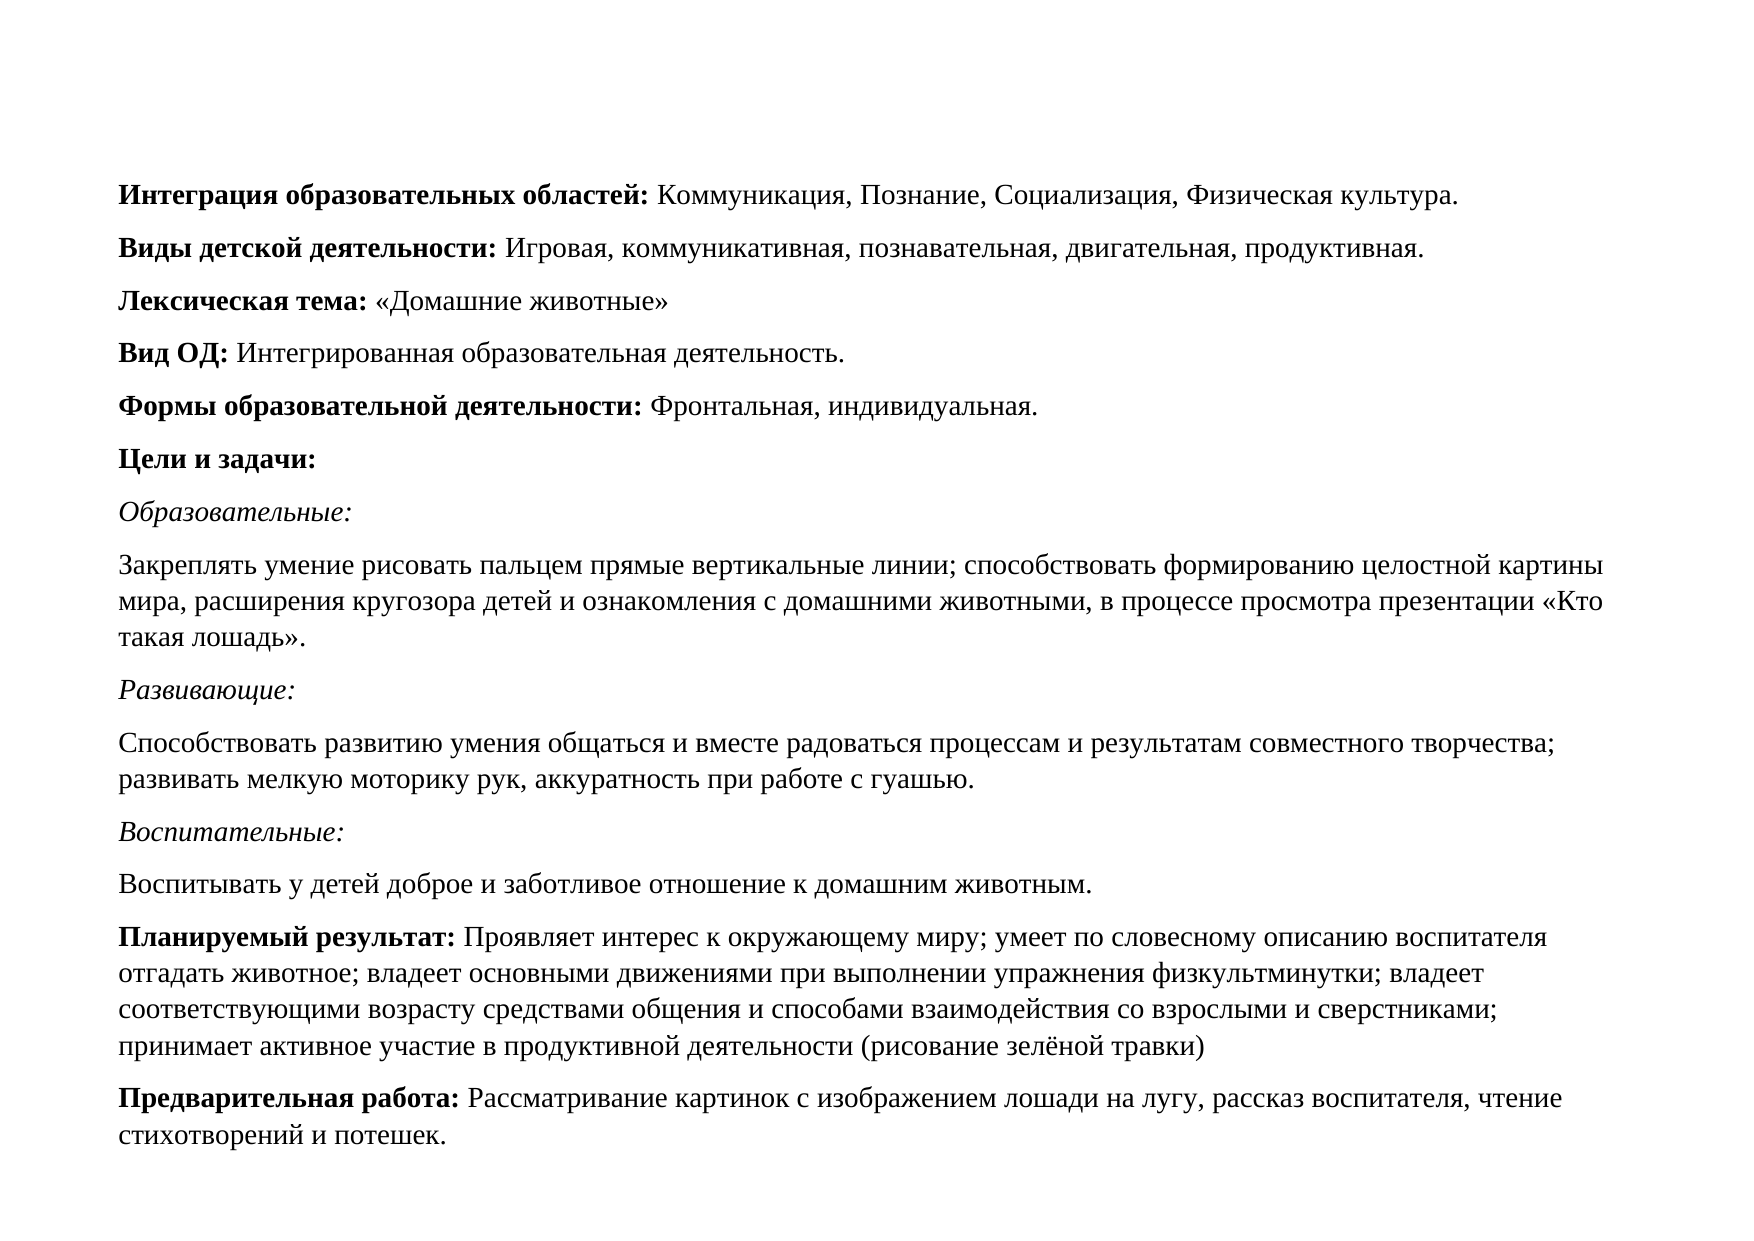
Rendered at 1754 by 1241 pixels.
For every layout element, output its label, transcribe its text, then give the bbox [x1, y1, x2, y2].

text Планируемый результат: Проявляет интерес к окружающему миру; умеет по словесному описанию воспитателя отгадать животное; владеет основными движениями при выполнении упражнения физкультминутки; владеет соответствующими возрасту средствами общения и способами взаимодействия со взрослыми и сверстниками; принимает активное участие в продуктивной деятельности (рисование зелёной травки) [118, 919, 1636, 1061]
text Способствовать развитию умения общаться и вместе радоваться процессам и результатам совместного творчества; развивать мелкую моторику рук, аккуратность при работе с гуашью. [118, 725, 1636, 794]
text Цели и задачи: [118, 441, 1636, 475]
text Образовательные: [118, 494, 1636, 528]
text Интеграция образовательных областей: Коммуникация, Познание, Социализация, Физическая культура. [118, 177, 1636, 211]
text Лексическая тема: «Домашние животные» [118, 283, 1636, 316]
text Развивающие: [118, 672, 1636, 706]
text Предварительная работа: Рассматривание картинок с изображением лошади на лугу, рассказ воспитателя, чтение стихотворений и потешек. [118, 1081, 1636, 1150]
text Воспитательные: [118, 814, 1636, 847]
text Формы образовательной деятельности: Фронтальная, индивидуальная. [118, 388, 1636, 422]
text Вид ОД: Интегрированная образовательная деятельность. [118, 336, 1636, 369]
text Воспитывать у детей доброе и заботливое отношение к домашним животным. [118, 867, 1636, 900]
text Закреплять умение рисовать пальцем прямые вертикальные линии; способствовать формированию целостной картины мира, расширения кругозора детей и ознакомления с домашними животными, в процессе просмотра презентации «Кто такая лошадь». [118, 547, 1636, 653]
text Виды детской деятельности: Игровая, коммуникативная, познавательная, двигательная, продуктивная. [118, 230, 1636, 263]
